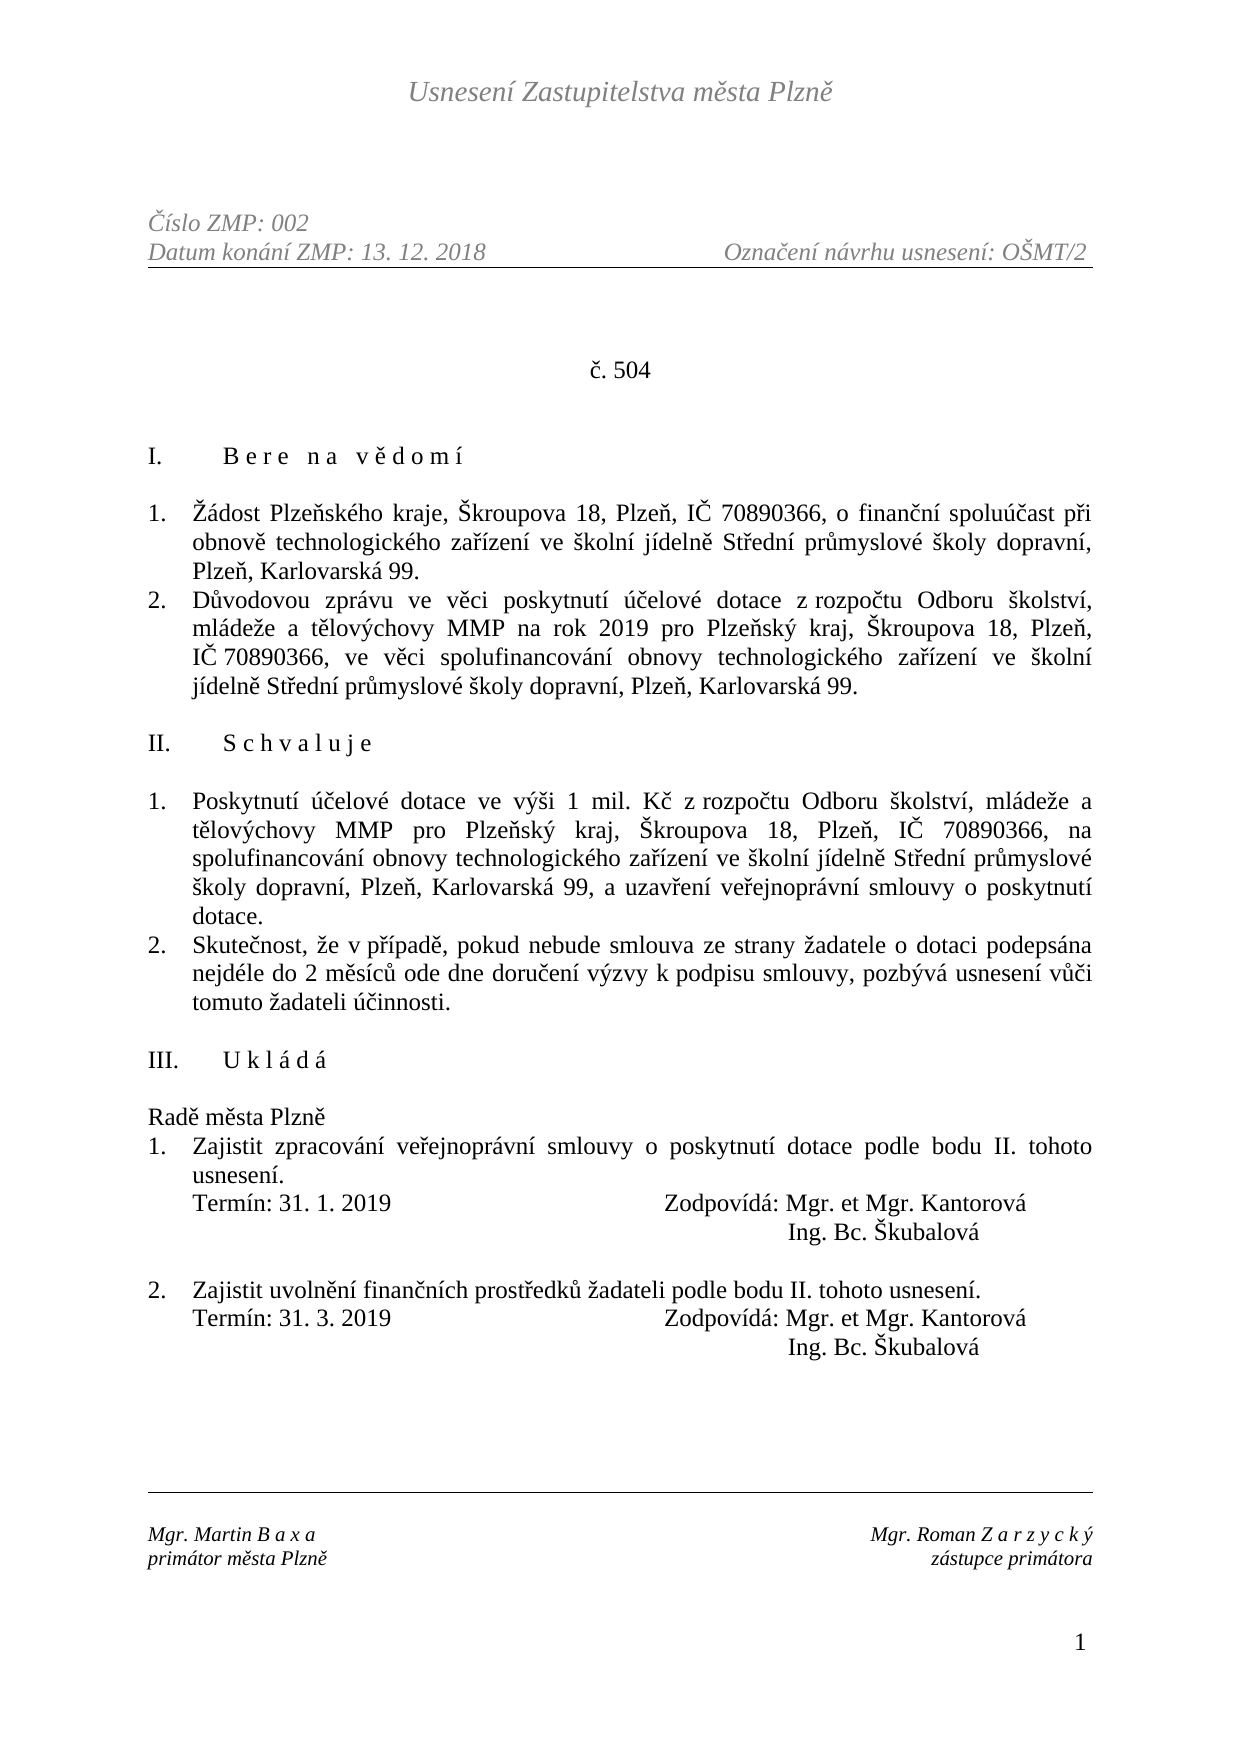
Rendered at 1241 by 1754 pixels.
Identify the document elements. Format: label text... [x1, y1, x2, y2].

list U k l á d á [148, 1045, 1093, 1073]
text č. 504 [148, 355, 1093, 383]
list Důvodovou zprávu ve věci poskytnutí účelové dotace z rozpočtu Odboru školství, mládeže a tělovýchovy MMP na rok 2019 pro Plzeňský kraj, Škroupova 18, Plzeň, IČ 70890366, ve věci spolufinancování obnovy technologického zařízení ve školní jídelně Střední průmyslové školy dopravní, Plzeň, Karlovarská 99. [148, 585, 1093, 700]
text Ing. Bc. Škubalová [664, 1332, 1093, 1361]
list Zajistit zpracování veřejnoprávní smlouvy o poskytnutí dotace podle bodu II. tohoto usnesení. [148, 1131, 1093, 1188]
text Termín: 31. 1. 2019 Zodpovídá: Mgr. et Mgr. Kantorová [148, 1188, 1093, 1217]
text Ing. Bc. Škubalová [664, 1217, 1093, 1246]
list Poskytnutí účelové dotace ve výši 1 mil. Kč z rozpočtu Odboru školství, mládeže a tělovýchovy MMP pro Plzeňský kraj, Škroupova 18, Plzeň, IČ 70890366, na spolufinancování obnovy technologického zařízení ve školní jídelně Střední průmyslové školy dopravní, Plzeň, Karlovarská 99, a uzavření veřejnoprávní smlouvy o poskytnutí dotace. [148, 786, 1093, 930]
list S c h v a l u j e [148, 728, 1093, 757]
list B e r e n a v ě d o m í [148, 441, 1093, 470]
list Žádost Plzeňského kraje, Škroupova 18, Plzeň, IČ 70890366, o finanční spoluúčast při obnově technologického zařízení ve školní jídelně Střední průmyslové školy dopravní, Plzeň, Karlovarská 99. [148, 498, 1093, 585]
text Radě města Plzně [148, 1102, 1093, 1131]
text Termín: 31. 3. 2019 Zodpovídá: Mgr. et Mgr. Kantorová [148, 1303, 1093, 1332]
list Skutečnost, že v případě, pokud nebude smlouva ze strany žadatele o dotaci podepsána nejdéle do 2 měsíců ode dne doručení výzvy k podpisu smlouvy, pozbývá usnesení vůči tomuto žadateli účinnosti. [148, 930, 1093, 1016]
list Zajistit uvolnění finančních prostředků žadateli podle bodu II. tohoto usnesení. [148, 1275, 1093, 1303]
